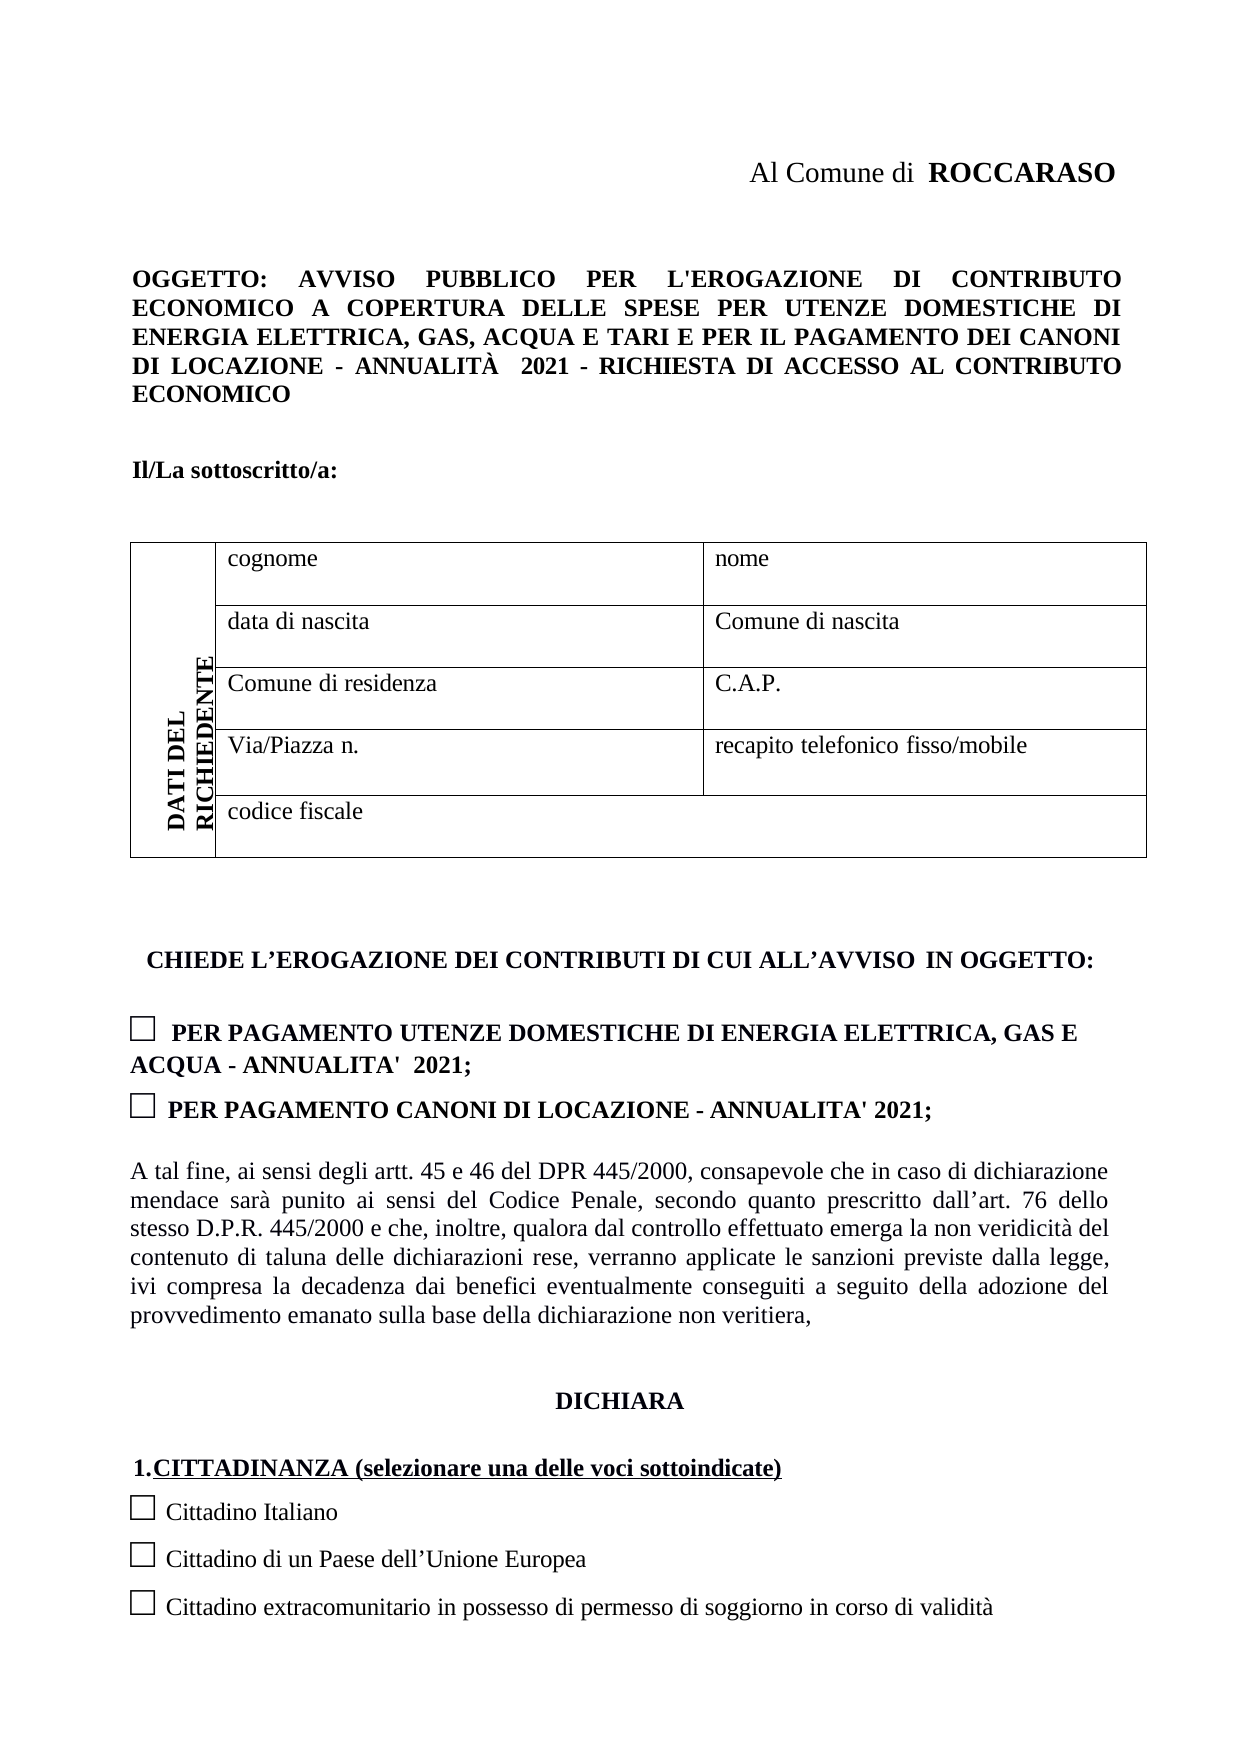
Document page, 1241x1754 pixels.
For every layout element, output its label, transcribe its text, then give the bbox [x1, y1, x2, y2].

table_cell data di nascita [216, 606, 703, 667]
list Cittadino Italiano [130, 1482, 1122, 1529]
table_cell codice fiscale [216, 796, 1146, 857]
text Al Comune di ROCCARASO [631, 156, 1116, 189]
title OGGETTO: AVVISO PUBBLICO PER L'EROGAZIONE DI CONTRIBUTO ECONOMICO A COPERTURA DELLE SPESE PER UTENZE DOMESTICHE DI ENERGIA ELETTRICA, GAS, ACQUA E TARI E PER IL PAGAMENTO DEI CANONI DI LOCAZIONE - ANNUALITÀ 2021 - RICHIESTA DI ACCESSO AL CONTRIBUTO ECONOMICO [132, 264, 1122, 408]
table_header nome [704, 543, 1146, 605]
list Cittadino extracomunitario in possesso di permesso di soggiorno in corso di validità [130, 1577, 1122, 1625]
table_cell recapito telefonico fisso/mobile [704, 730, 1146, 795]
list PER PAGAMENTO CANONI DI LOCAZIONE - ANNUALITA' 2021; [130, 1079, 1015, 1127]
subtitle CHIEDE L’EROGAZIONE DEI CONTRIBUTI DI CUI ALL’AVVISO IN OGGETTO: [140, 945, 1100, 974]
table_cell Comune di nascita [704, 606, 1146, 667]
list Cittadino di un Paese dell’Unione Europea [130, 1529, 1122, 1577]
table_cell Comune di residenza [216, 668, 703, 729]
table_cell C.A.P. [704, 668, 1146, 729]
text DICHIARA [130, 1386, 1109, 1415]
table_header cognome [216, 543, 703, 605]
title Il/La sottoscritto/a: [132, 455, 1122, 484]
table_header DATI DEL RICHIEDENTE [131, 543, 215, 857]
text A tal fine, ai sensi degli artt. 45 e 46 del DPR 445/2000, consapevole che in caso di dichiarazione mendace sarà punito ai sensi del Codice Penale, secondo quanto prescritto dall’art. 76 dello stesso D.P.R. 445/2000 e che, inoltre, qualora dal controllo effettuato emerga la non veridicità del contenuto di taluna delle dichiarazioni rese, verranno applicate le sanzioni previste dalla legge, ivi compresa la decadenza dai benefici eventualmente conseguiti a seguito della adozione del provvedimento emanato sulla base della dichiarazione non veritiera, [130, 1156, 1109, 1328]
list CITTADINANZA (selezionare una delle voci sottoindicate) [133, 1453, 1122, 1482]
table_cell Via/Piazza n. [216, 730, 703, 795]
list PER PAGAMENTO UTENZE DOMESTICHE DI ENERGIA ELETTRICA, GAS E ACQUA - ANNUALITA' 2021; [130, 1003, 1090, 1079]
